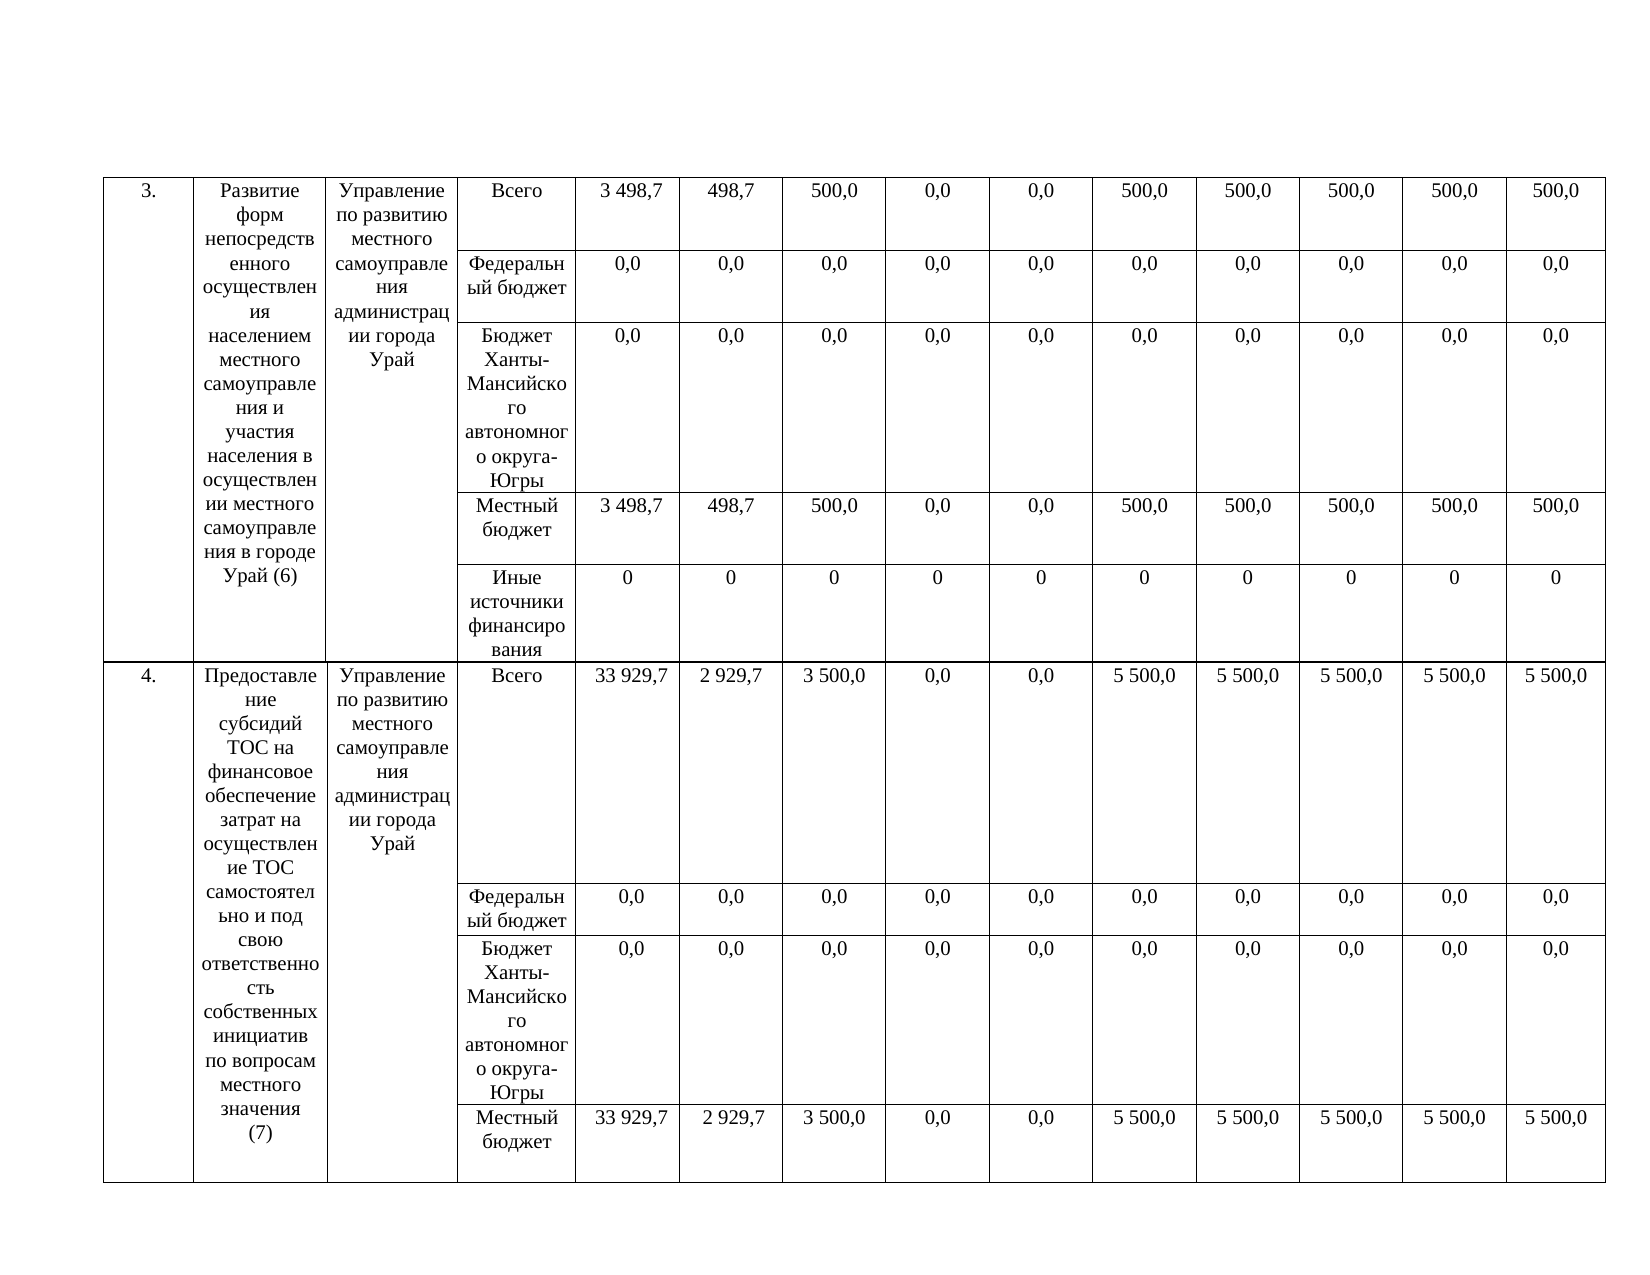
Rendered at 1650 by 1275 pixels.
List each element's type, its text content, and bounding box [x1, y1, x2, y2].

table_cell 0,0 [783, 936, 885, 1104]
table_cell Всего [458, 663, 575, 882]
table_cell 0,0 [783, 251, 885, 322]
table_cell 0,0 [1507, 251, 1605, 322]
table_cell Управление по развитию местного самоуправления администрации города Урай [326, 178, 457, 661]
table_cell 0,0 [1093, 884, 1196, 934]
table_cell 3 500,0 [783, 1105, 885, 1182]
table_cell Федеральный бюджет [458, 251, 575, 322]
table_cell 500,0 [1403, 493, 1506, 564]
table_cell 500,0 [1197, 493, 1299, 564]
table_cell 0 [1507, 565, 1605, 661]
table_cell 500,0 [1300, 493, 1402, 564]
table_cell 500,0 [783, 493, 885, 564]
table_cell 2 929,7 [680, 1105, 782, 1182]
table_cell 5 500,0 [1093, 663, 1196, 882]
table_cell 0 [1093, 565, 1196, 661]
table_cell 0,0 [1300, 884, 1402, 934]
table_cell 5 500,0 [1197, 1105, 1299, 1182]
table_cell 0,0 [886, 663, 989, 882]
table_cell 0,0 [990, 323, 1092, 492]
table_cell 0,0 [680, 936, 782, 1104]
table_cell 5 500,0 [1093, 1105, 1196, 1182]
table_cell Предоставление субсидий ТОС на финансовое обеспечение затрат на осуществление ТОС самостоятельно и под свою ответственность собственных инициатив по вопросам местного значения (7) [194, 663, 327, 1182]
table_cell 0,0 [886, 323, 989, 492]
table_cell Развитие форм непосредственного осуществления населением местного самоуправления и участия населения в осуществлении местного самоуправления в городе Урай (6) [194, 178, 325, 661]
table_cell 0 [990, 565, 1092, 661]
table_cell 3 500,0 [783, 663, 885, 882]
table_cell 0,0 [990, 936, 1092, 1104]
table_cell 0,0 [1093, 936, 1196, 1104]
table_cell 3. [104, 178, 193, 661]
table_cell 0 [1403, 565, 1506, 661]
table_cell 0,0 [1507, 936, 1605, 1104]
table_cell 0,0 [990, 663, 1092, 882]
table_cell 4. [104, 663, 193, 1182]
table_cell 3 498,7 [576, 493, 679, 564]
table_cell Бюджет Ханты-Мансийского автономного округа-Югры [458, 936, 575, 1104]
table_cell 0,0 [1300, 936, 1402, 1104]
table_cell 0 [1300, 565, 1402, 661]
table_cell 3 498,7 [576, 178, 679, 250]
table_cell 0 [680, 565, 782, 661]
table_cell 0,0 [1197, 884, 1299, 934]
table_cell 0,0 [1300, 251, 1402, 322]
table_cell 0,0 [576, 323, 679, 492]
table_cell 0 [886, 565, 989, 661]
table_cell 498,7 [680, 178, 782, 250]
table_cell 5 500,0 [1507, 663, 1605, 882]
table_cell 0,0 [1403, 251, 1506, 322]
table_cell 500,0 [1403, 178, 1506, 250]
table_cell 500,0 [1093, 178, 1196, 250]
table_cell 0,0 [576, 884, 679, 934]
table_cell 5 500,0 [1403, 663, 1506, 882]
table_cell 500,0 [1507, 178, 1605, 250]
table_cell 0 [783, 565, 885, 661]
table_cell 33 929,7 [576, 663, 679, 882]
table_cell 0,0 [990, 493, 1092, 564]
table_cell 0,0 [990, 1105, 1092, 1182]
table_cell 0,0 [886, 178, 989, 250]
table_cell 0,0 [680, 323, 782, 492]
table_cell 0,0 [1507, 884, 1605, 934]
table_cell 0,0 [576, 251, 679, 322]
table_cell 0 [576, 565, 679, 661]
table_cell Бюджет Ханты-Мансийского автономного округа-Югры [458, 323, 575, 492]
table_cell 5 500,0 [1507, 1105, 1605, 1182]
table_cell 0,0 [886, 1105, 989, 1182]
table_cell 0,0 [680, 251, 782, 322]
table_cell 0,0 [1403, 323, 1506, 492]
table_cell 498,7 [680, 493, 782, 564]
table_cell 33 929,7 [576, 1105, 679, 1182]
table_cell 0,0 [1093, 323, 1196, 492]
table_cell 500,0 [1300, 178, 1402, 250]
table_cell 0,0 [886, 936, 989, 1104]
table_cell 500,0 [1197, 178, 1299, 250]
table_cell Иные источники финансирования [458, 565, 575, 661]
table_cell 0,0 [990, 884, 1092, 934]
table_cell 0,0 [783, 323, 885, 492]
table_cell 0,0 [1403, 936, 1506, 1104]
table_cell 0,0 [886, 493, 989, 564]
table_cell Местный бюджет [458, 493, 575, 564]
table_cell 0,0 [1197, 323, 1299, 492]
table_cell Управление по развитию местного самоуправления администрации города Урай [328, 663, 457, 1182]
table_cell 0,0 [1093, 251, 1196, 322]
table_cell 0,0 [886, 884, 989, 934]
table_cell 5 500,0 [1300, 1105, 1402, 1182]
table_cell 0,0 [680, 884, 782, 934]
table_cell 0,0 [990, 251, 1092, 322]
table_cell 0,0 [783, 884, 885, 934]
table_cell 500,0 [1507, 493, 1605, 564]
table_cell 0,0 [886, 251, 989, 322]
table_cell 500,0 [1093, 493, 1196, 564]
table_cell 0,0 [1403, 884, 1506, 934]
table_cell 0,0 [1507, 323, 1605, 492]
table_cell 0 [1197, 565, 1299, 661]
table_cell 0,0 [576, 936, 679, 1104]
table_cell 0,0 [1197, 251, 1299, 322]
table_cell Местный бюджет [458, 1105, 575, 1182]
table_cell 5 500,0 [1197, 663, 1299, 882]
table_cell Всего [458, 178, 575, 250]
table_cell 2 929,7 [680, 663, 782, 882]
table_cell Федеральный бюджет [458, 884, 575, 934]
table_cell 5 500,0 [1300, 663, 1402, 882]
table_cell 0,0 [1197, 936, 1299, 1104]
table_cell 0,0 [990, 178, 1092, 250]
table_cell 5 500,0 [1403, 1105, 1506, 1182]
table_cell 500,0 [783, 178, 885, 250]
table_cell 0,0 [1300, 323, 1402, 492]
